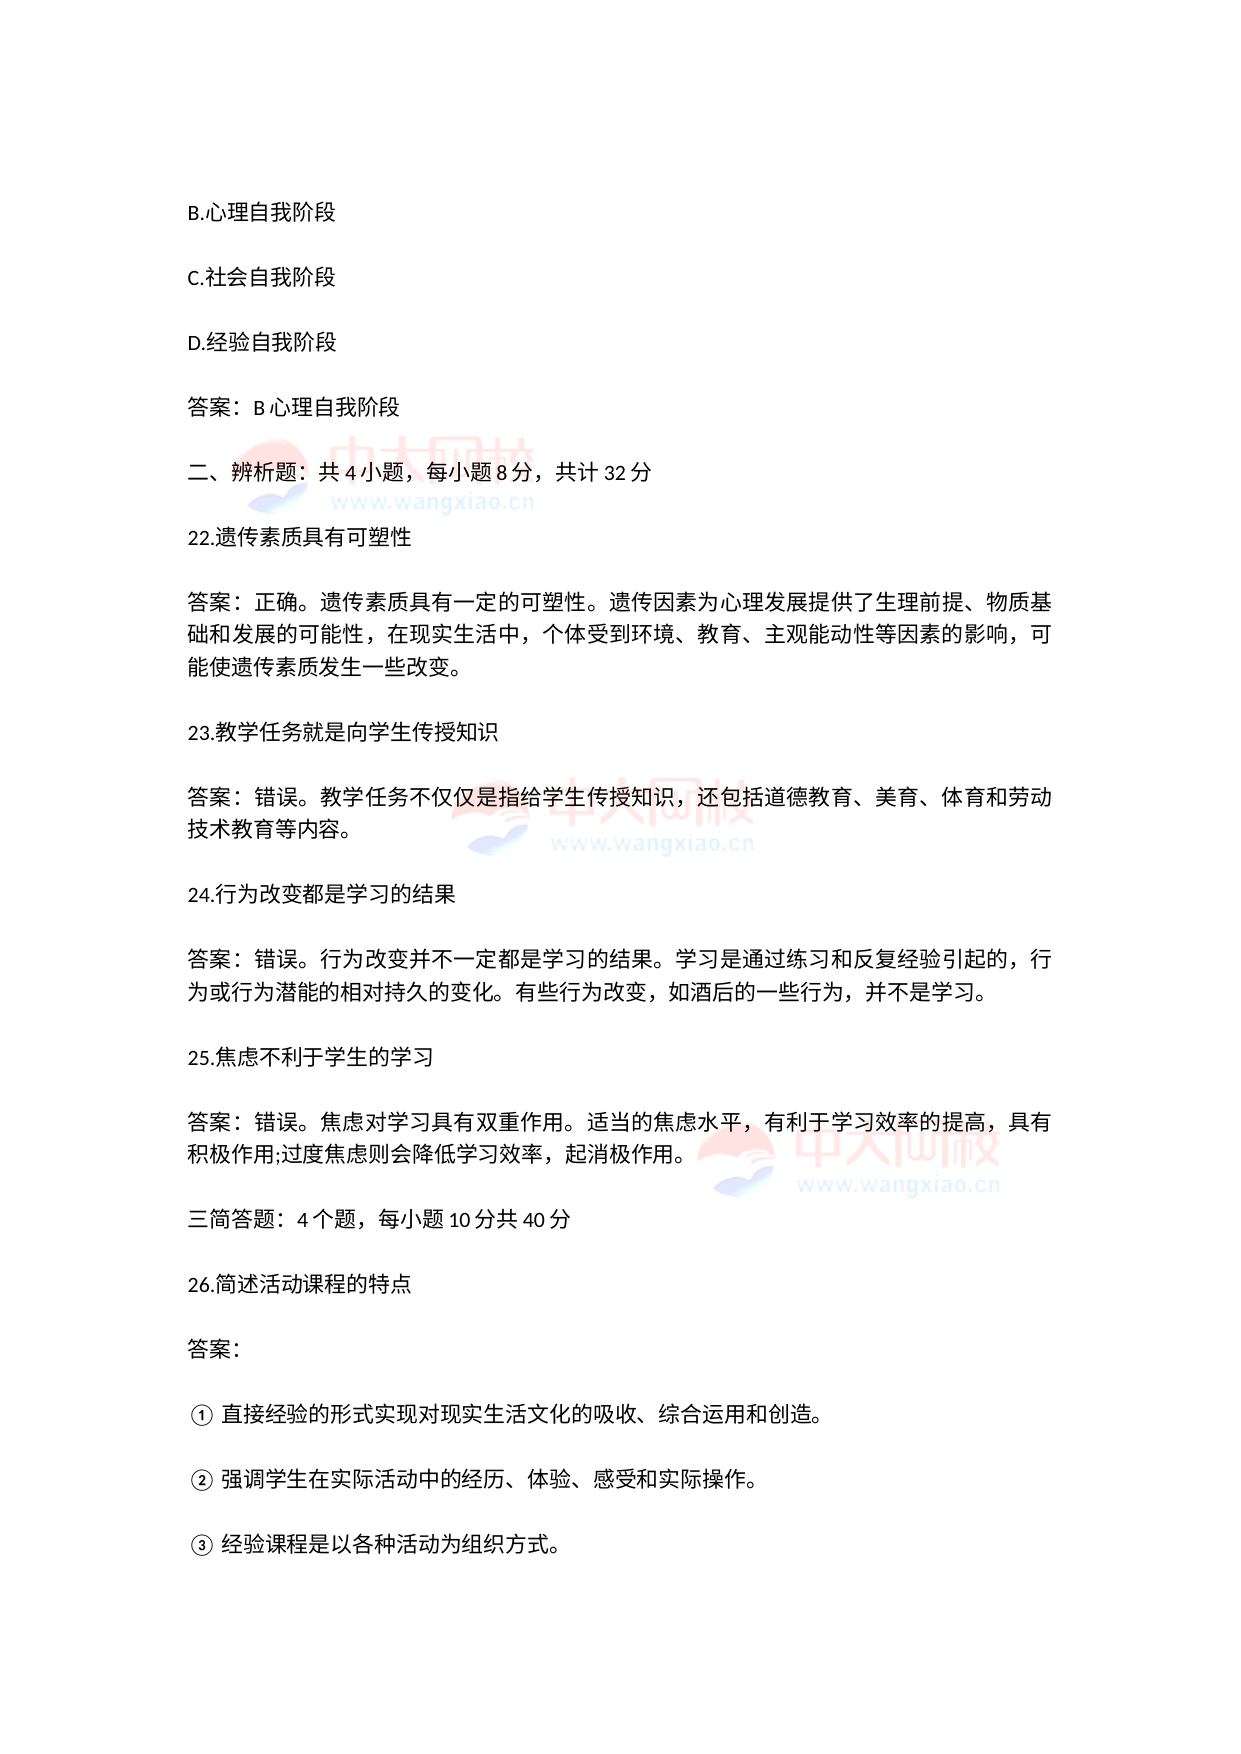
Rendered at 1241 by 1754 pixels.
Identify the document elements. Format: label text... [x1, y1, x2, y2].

text 25.焦虑不利于学生的学习 [187, 1039, 1053, 1072]
text B.心理自我阶段 [187, 194, 1053, 227]
text 三简答题：4个题，每小题10分共40分 [187, 1202, 1053, 1234]
text ①直接经验的形式实现对现实生活文化的吸收、综合运用和创造。 [187, 1397, 1053, 1429]
text ③经验课程是以各种活动为组织方式。 [187, 1527, 1053, 1559]
text 24.行为改变都是学习的结果 [187, 877, 1053, 909]
text 答案：错误。教学任务不仅仅是指给学生传授知识，还包括道德教育、美育、体育和劳动技术教育等内容。 [187, 779, 1053, 844]
text ②强调学生在实际活动中的经历、体验、感受和实际操作。 [187, 1462, 1053, 1494]
text 26.简述活动课程的特点 [187, 1267, 1053, 1299]
text D.经验自我阶段 [187, 324, 1053, 357]
text 22.遗传素质具有可塑性 [187, 519, 1053, 552]
text 答案：B心理自我阶段 [187, 389, 1053, 422]
text 答案：正确。遗传素质具有一定的可塑性。遗传因素为心理发展提供了生理前提、物质基础和发展的可能性，在现实生活中，个体受到环境、教育、主观能动性等因素的影响，可能使遗传素质发生一些改变。 [187, 584, 1053, 682]
text 答案：错误。焦虑对学习具有双重作用。适当的焦虑水平，有利于学习效率的提高，具有积极作用;过度焦虑则会降低学习效率，起消极作用。 [187, 1104, 1053, 1169]
text 二、辨析题：共4小题，每小题8分，共计32分 [187, 454, 1053, 487]
text 答案： [187, 1332, 1053, 1364]
text C.社会自我阶段 [187, 259, 1053, 292]
text 答案：错误。行为改变并不一定都是学习的结果。学习是通过练习和反复经验引起的，行为或行为潜能的相对持久的变化。有些行为改变，如酒后的一些行为，并不是学习。 [187, 942, 1053, 1007]
text 23.教学任务就是向学生传授知识 [187, 714, 1053, 747]
